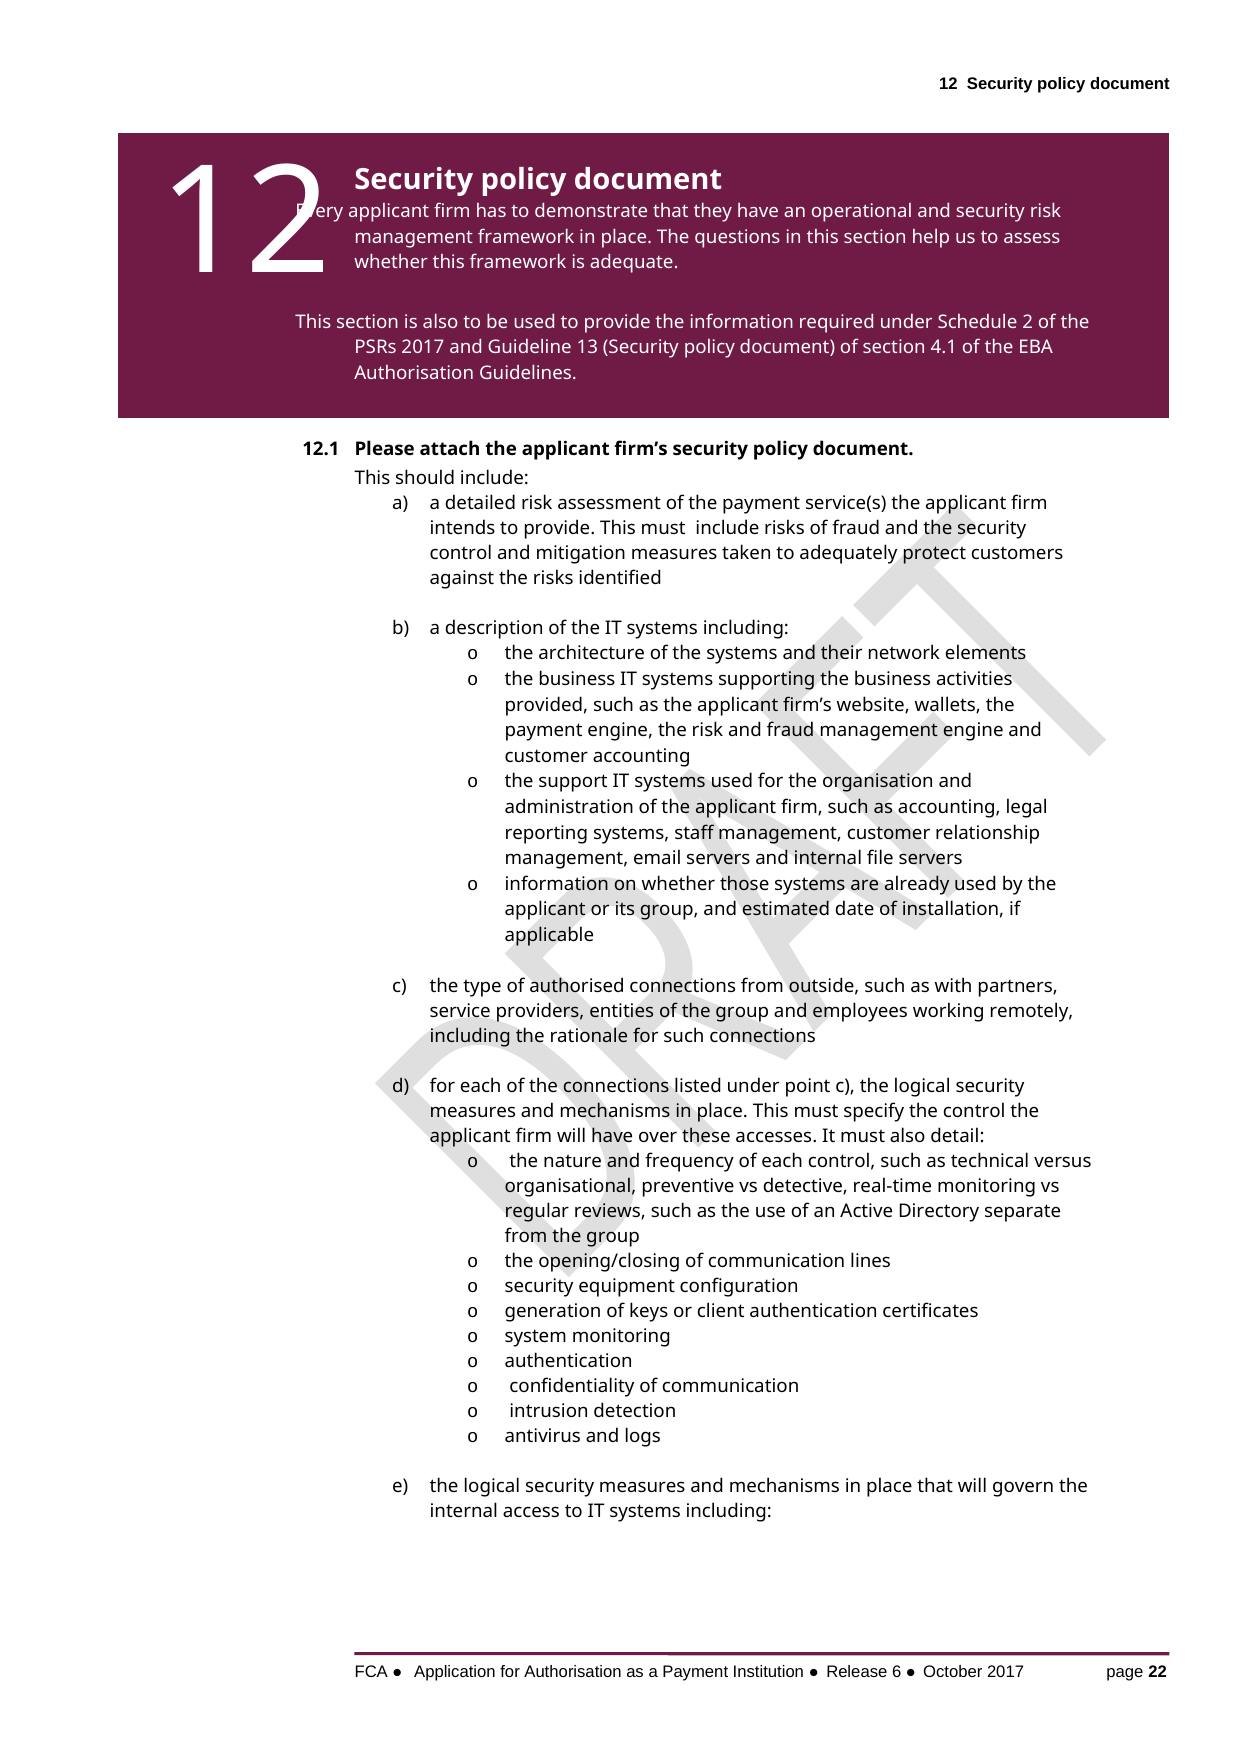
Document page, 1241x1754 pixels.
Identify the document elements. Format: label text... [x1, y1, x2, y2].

list system monitoring [467, 1322, 1093, 1347]
list information on whether those systems are already used by the applicant or its group, and estimated date of installation, if applicable [467, 870, 1078, 947]
list the business IT systems supporting the business activities provided, such as the applicant firm’s website, wallets, the payment engine, the risk and fraud management engine and customer accounting [467, 665, 1078, 768]
list generation of keys or client authentication certificates [467, 1297, 1093, 1322]
list antivirus and logs [467, 1422, 1093, 1447]
list for each of the connections listed under point c), the logical security measures and mechanisms in place. This must specify the control the applicant firm will have over these accesses. It must also detail: [392, 1072, 1093, 1147]
text 12.1 Please attach the applicant firm’s security policy document. [295, 437, 1093, 460]
list security equipment configuration [467, 1272, 1093, 1297]
list the architecture of the systems and their network elements [467, 640, 1078, 665]
list a description of the IT systems including: [392, 615, 1093, 640]
list authentication [467, 1347, 1093, 1372]
table_header Security policy document Every applicant firm has to demonstrate that they have an operational and security risk management framework in place. The questions in this section help us to assess whether this framework is adequate. This section is also to be used to provide the information required under Schedule 2 of the PSRs 2017 and Guideline 13 (Security policy document) of section 4.1 of the EBA Authorisation Guidelines. [354, 133, 1169, 418]
list the nature and frequency of each control, such as technical versus organisational, preventive vs detective, real-time monitoring vs regular reviews, such as the use of an Active Directory separate from the group [467, 1147, 1093, 1247]
list intrusion detection [467, 1397, 1093, 1422]
text This should include: [354, 464, 1093, 490]
list the support IT systems used for the organisation and administration of the applicant firm, such as accounting, legal reporting systems, staff management, customer relationship management, email servers and internal file servers [467, 768, 1078, 870]
list confidentiality of communication [467, 1372, 1093, 1397]
list the logical security measures and mechanisms in place that will govern the internal access to IT systems including: [392, 1472, 1093, 1522]
list a detailed risk assessment of the payment service(s) the applicant firm intends to provide. This must include risks of fraud and the security control and mitigation measures taken to adequately protect customers against the risks identified [392, 490, 1093, 590]
list the type of authorised connections from outside, such as with partners, service providers, entities of the group and employees working remotely, including the rationale for such connections [392, 972, 1093, 1047]
list the opening/closing of communication lines [467, 1247, 1093, 1272]
table_header 12 [118, 133, 354, 418]
